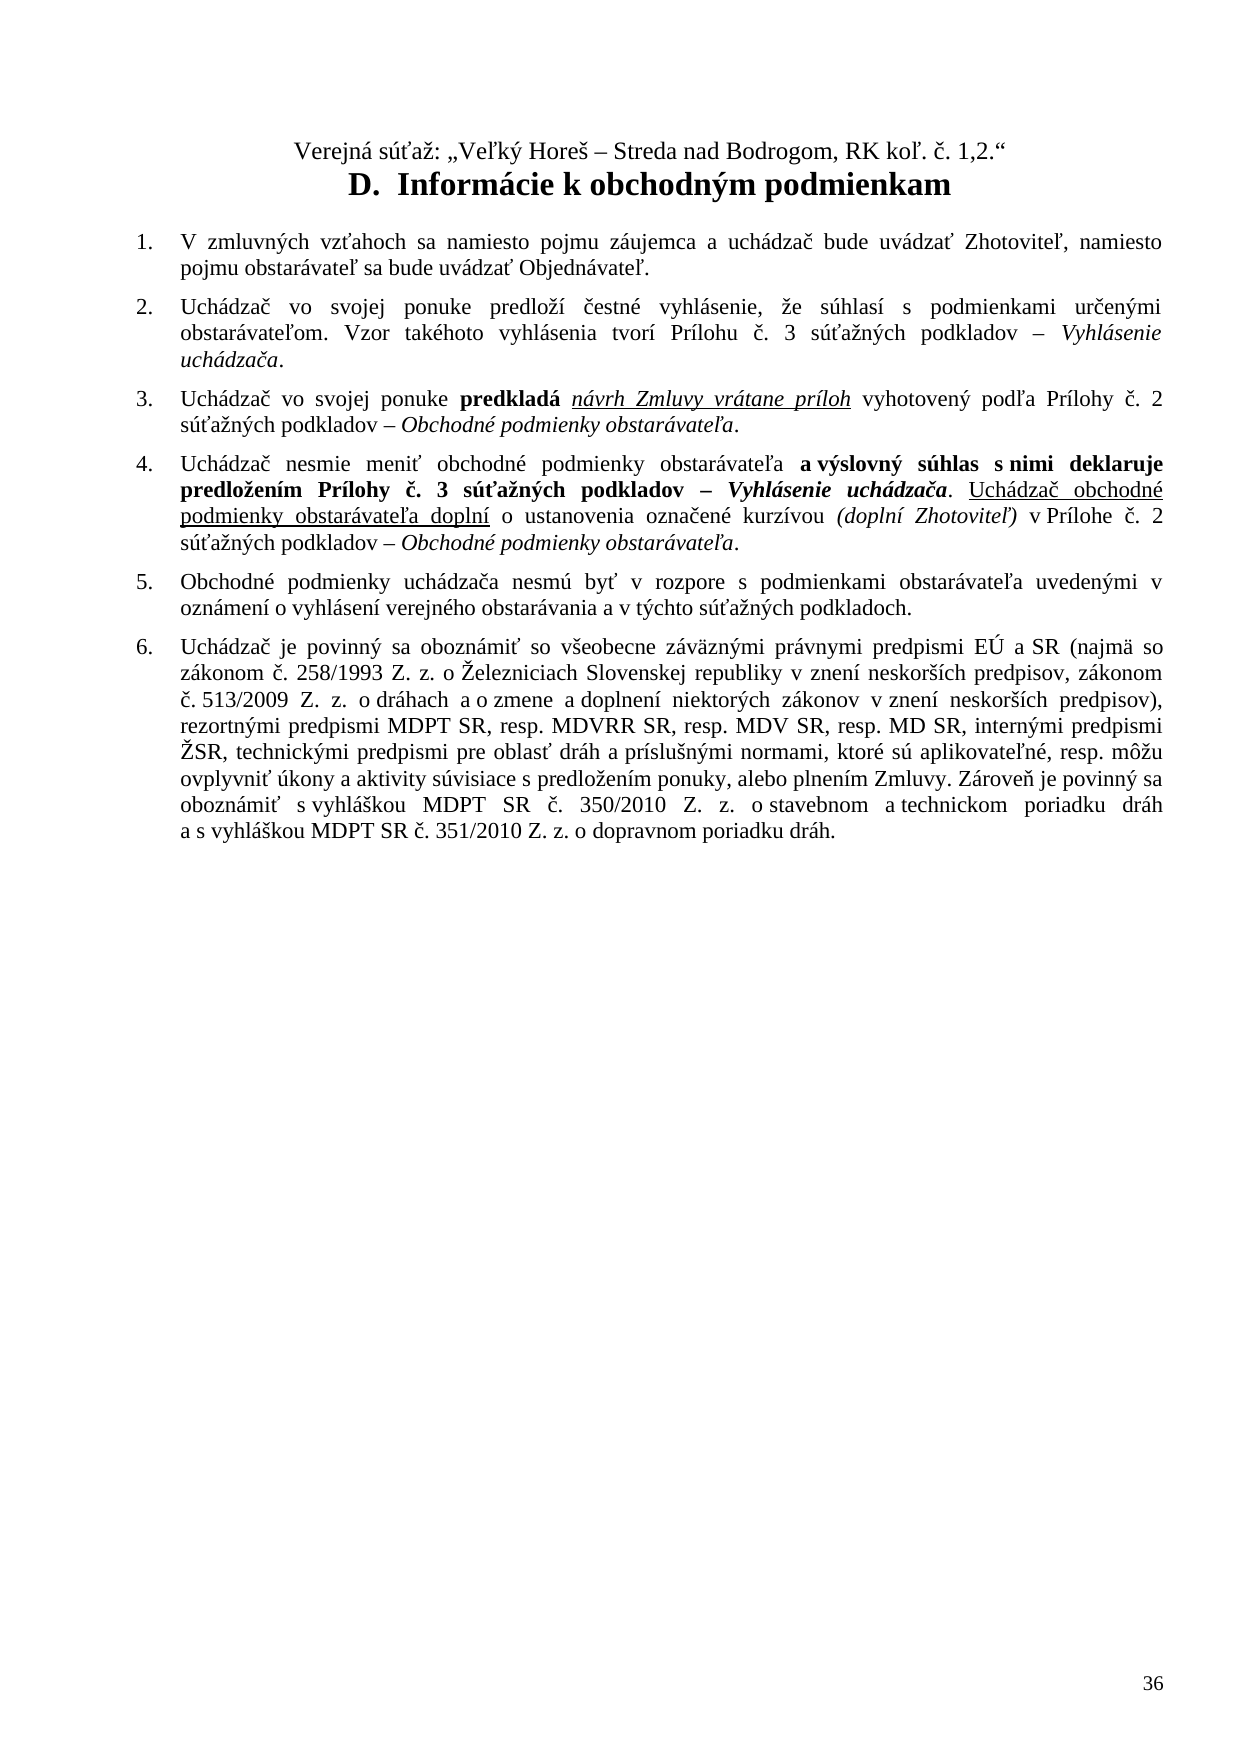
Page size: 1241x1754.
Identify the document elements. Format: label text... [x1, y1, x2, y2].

list V zmluvných vzťahoch sa namiesto pojmu záujemca a uchádzač bude uvádzať Zhotoviteľ, namiesto pojmu obstarávateľ sa bude uvádzať Objednávateľ. [136, 228, 1163, 281]
list Uchádzač nesmie meniť obchodné podmienky obstarávateľa a výslovný súhlas s nimi deklaruje predložením Prílohy č. 3 súťažných podkladov – Vyhlásenie uchádzača. Uchádzač obchodné podmienky obstarávateľa doplní o ustanovenia označené kurzívou (doplní Zhotoviteľ) v Prílohe č. 2 súťažných podkladov – Obchodné podmienky obstarávateľa. [136, 450, 1163, 555]
list Obchodné podmienky uchádzača nesmú byť v rozpore s podmienkami obstarávateľa uvedenými v oznámení o vyhlásení verejného obstarávania a v týchto súťažných podkladoch. [136, 568, 1163, 621]
list Uchádzač vo svojej ponuke predloží čestné vyhlásenie, že súhlasí s podmienkami určenými obstarávateľom. Vzor takéhoto vyhlásenia tvorí Prílohu č. 3 súťažných podkladov – Vyhlásenie uchádzača. [136, 293, 1163, 372]
list Uchádzač vo svojej ponuke predkladá návrh Zmluvy vrátane príloh vyhotovený podľa Prílohy č. 2 súťažných podkladov – Obchodné podmienky obstarávateľa. [136, 385, 1163, 437]
list Uchádzač je povinný sa oboznámiť so všeobecne záväznými právnymi predpismi EÚ a SR (najmä so zákonom č. 258/1993 Z. z. o Železniciach Slovenskej republiky v znení neskorších predpisov, zákonom č. 513/2009 Z. z. o dráhach a o zmene a doplnení niektorých zákonov v znení neskorších predpisov), rezortnými predpismi MDPT SR, resp. MDVRR SR, resp. MDV SR, resp. MD SR, internými predpismi ŽSR, technickými predpismi pre oblasť dráh a príslušnými normami, ktoré sú aplikovateľné, resp. môžu ovplyvniť úkony a aktivity súvisiace s predložením ponuky, alebo plnením Zmluvy. Zároveň je povinný sa oboznámiť s vyhláškou MDPT SR č. 350/2010 Z. z. o stavebnom a technickom poriadku dráh a s vyhláškou MDPT SR č. 351/2010 Z. z. o dopravnom poriadku dráh. [136, 633, 1163, 844]
list D. Informácie k obchodným podmienkam [136, 164, 1163, 203]
